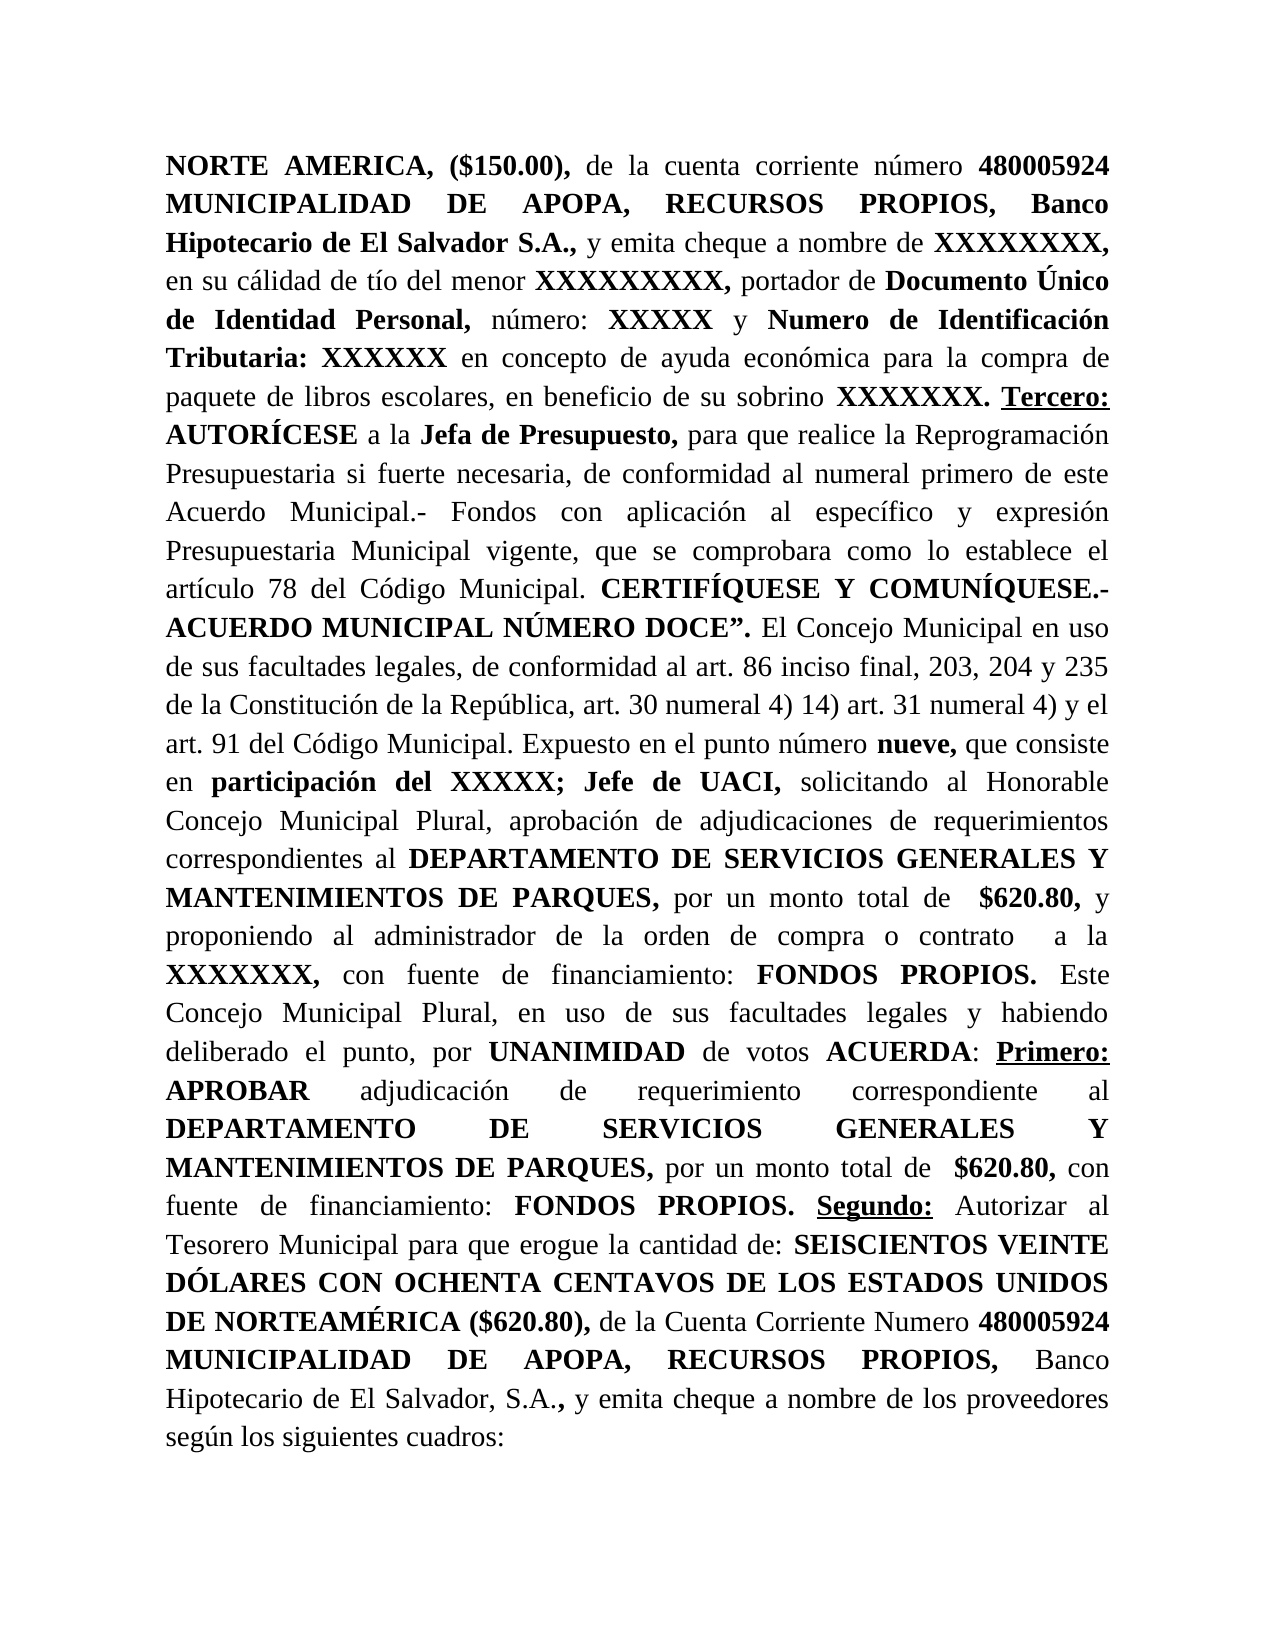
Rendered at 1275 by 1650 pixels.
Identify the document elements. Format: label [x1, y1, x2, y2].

text [165, 220, 1109, 1453]
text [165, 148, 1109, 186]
